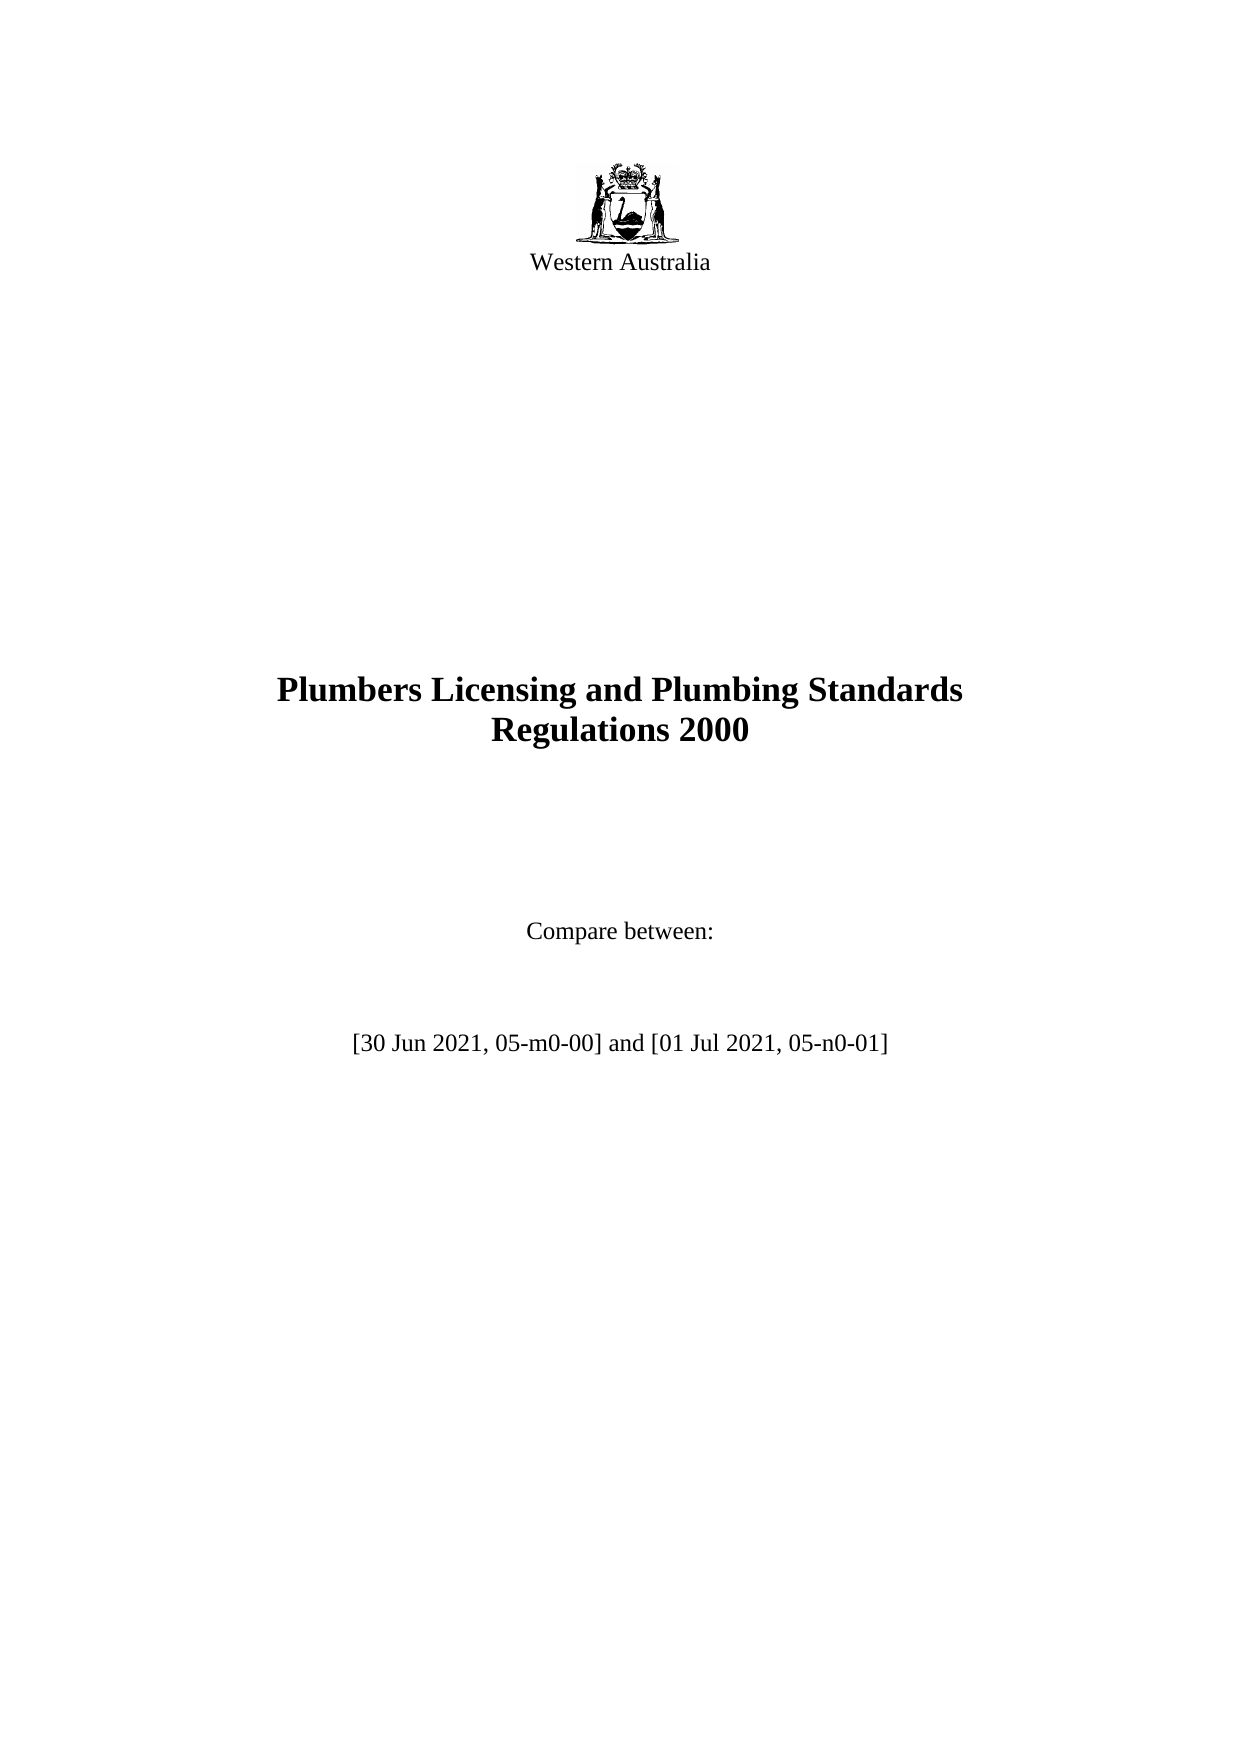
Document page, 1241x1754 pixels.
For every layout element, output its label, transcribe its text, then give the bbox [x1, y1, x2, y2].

picture [575, 162, 679, 246]
text Compare between: [251, 916, 990, 945]
text Western Australia [251, 247, 990, 276]
text [30 Jun 2021, 05-m0-00] and [01 Jul 2021, 05-n0-01] [251, 1028, 990, 1057]
text Plumbers Licensing and Plumbing Standards Regulations 2000 [251, 668, 990, 749]
